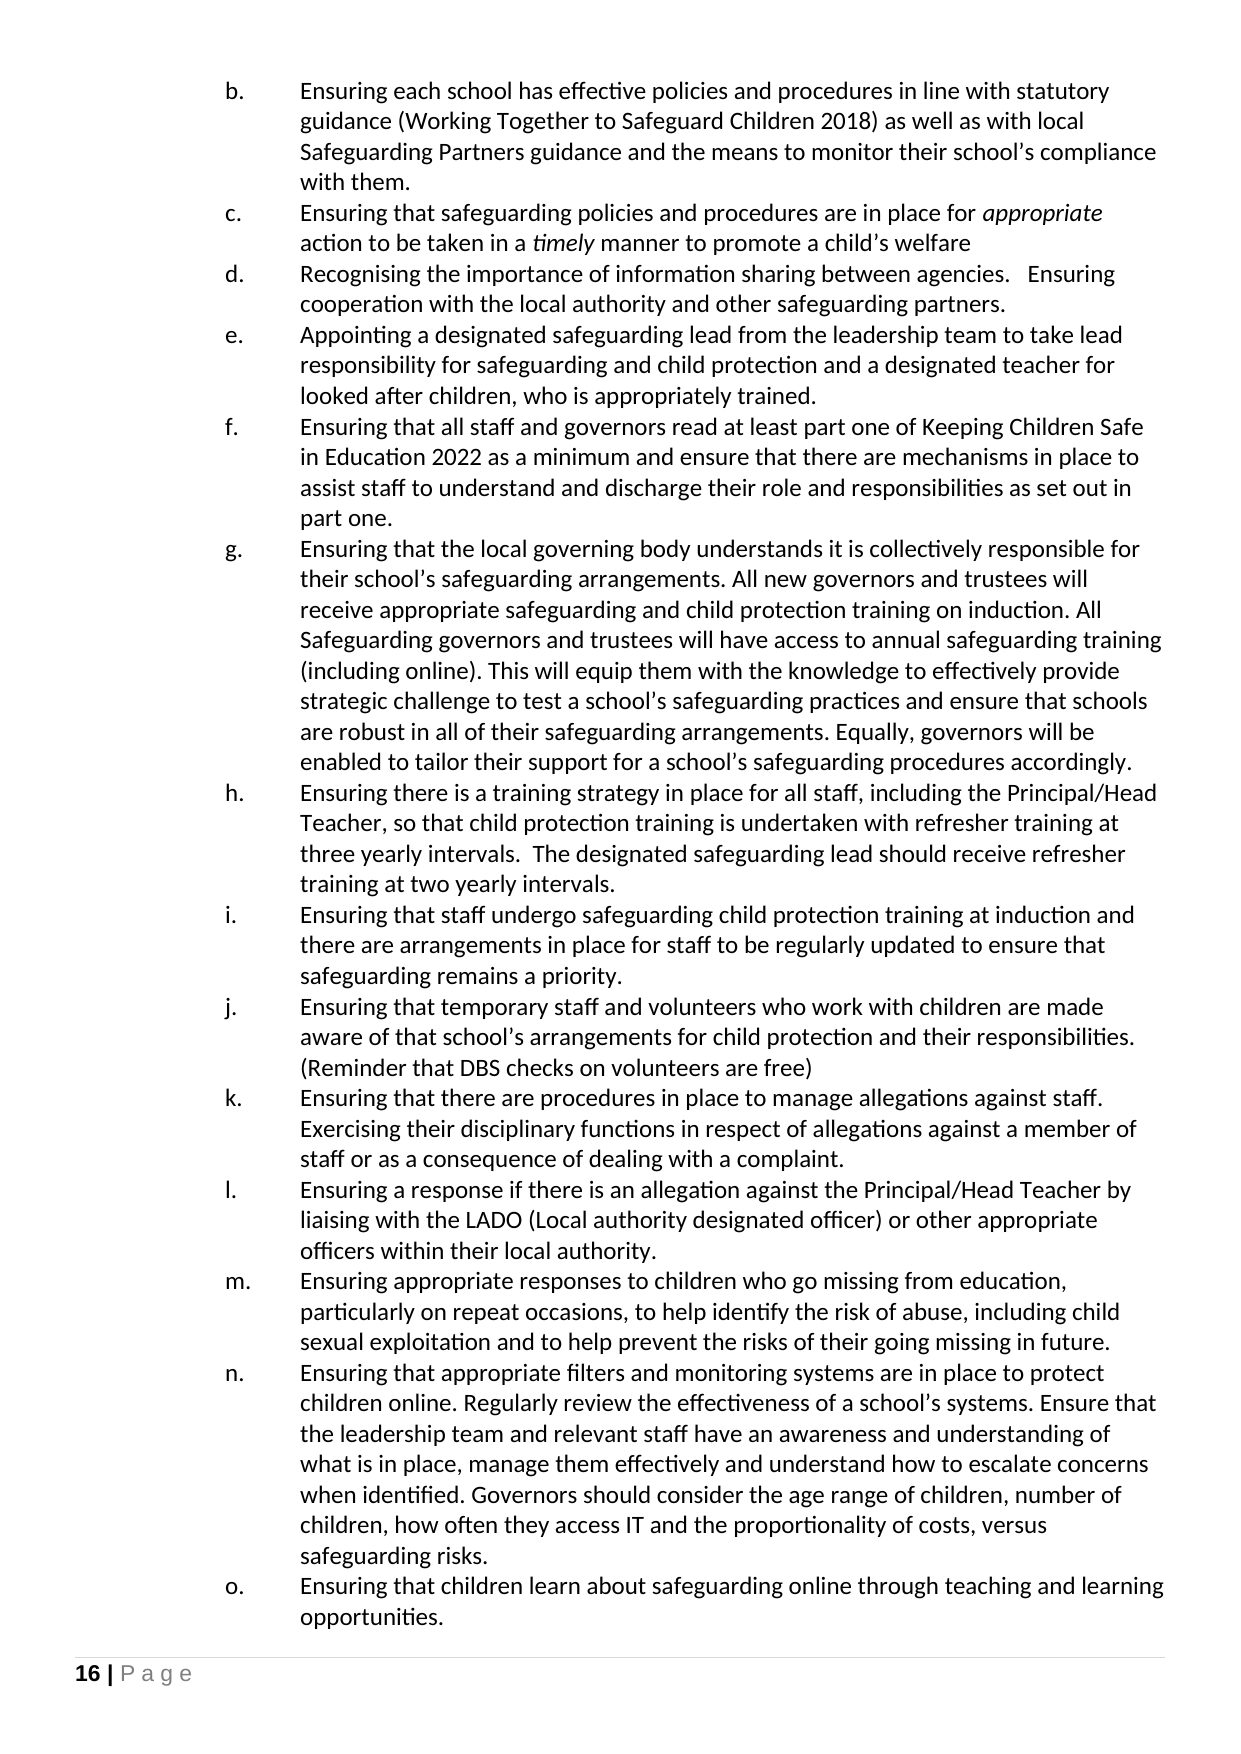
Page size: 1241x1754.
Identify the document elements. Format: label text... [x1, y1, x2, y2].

text e. Appointing a designated safeguarding lead from the leadership team to take lead responsibility for safeguarding and child protection and a designated teacher for looked after children, who is appropriately trained. [225, 319, 1165, 411]
text n. Ensuring that appropriate filters and monitoring systems are in place to protect children online. Regularly review the effectiveness of a school’s systems. Ensure that the leadership team and relevant staff have an awareness and understanding of what is in place, manage them effectively and understand how to escalate concerns when identified. Governors should consider the age range of children, number of children, how often they access IT and the proportionality of costs, versus safeguarding risks. [225, 1357, 1165, 1571]
text o. Ensuring that children learn about safeguarding online through teaching and learning opportunities. [225, 1571, 1165, 1632]
text d. Recognising the importance of information sharing between agencies. Ensuring cooperation with the local authority and other safeguarding partners. [225, 258, 1165, 319]
text l. Ensuring a response if there is an allegation against the Principal/Head Teacher by liaising with the LADO (Local authority designated officer) or other appropriate officers within their local authority. [225, 1174, 1165, 1265]
text m. Ensuring appropriate responses to children who go missing from education, particularly on repeat occasions, to help identify the risk of abuse, including child sexual exploitation and to help prevent the risks of their going missing in future. [225, 1265, 1165, 1357]
text g. Ensuring that the local governing body understands it is collectively responsible for their school’s safeguarding arrangements. All new governors and trustees will receive appropriate safeguarding and child protection training on induction. All Safeguarding governors and trustees will have access to annual safeguarding training (including online). This will equip them with the knowledge to effectively provide strategic challenge to test a school’s safeguarding practices and ensure that schools are robust in all of their safeguarding arrangements. Equally, governors will be enabled to tailor their support for a school’s safeguarding procedures accordingly. [225, 533, 1165, 777]
text k. Ensuring that there are procedures in place to manage allegations against staff. Exercising their disciplinary functions in respect of allegations against a member of staff or as a consequence of dealing with a complaint. [225, 1082, 1165, 1174]
text c. Ensuring that safeguarding policies and procedures are in place for appropriate action to be taken in a timely manner to promote a child’s welfare [225, 197, 1165, 258]
text j. Ensuring that temporary staff and volunteers who work with children are made aware of that school’s arrangements for child protection and their responsibilities. (Reminder that DBS checks on volunteers are free) [225, 991, 1165, 1082]
text f. Ensuring that all staff and governors read at least part one of Keeping Children Safe in Education 2022 as a minimum and ensure that there are mechanisms in place to assist staff to understand and discharge their role and responsibilities as set out in part one. [225, 411, 1165, 533]
text h. Ensuring there is a training strategy in place for all staff, including the Principal/Head Teacher, so that child protection training is undertaken with refresher training at three yearly intervals. The designated safeguarding lead should receive refresher training at two yearly intervals. [225, 777, 1165, 899]
text i. Ensuring that staff undergo safeguarding child protection training at induction and there are arrangements in place for staff to be regularly updated to ensure that safeguarding remains a priority. [225, 899, 1165, 991]
text b. Ensuring each school has effective policies and procedures in line with statutory guidance (Working Together to Safeguard Children 2018) as well as with local Safeguarding Partners guidance and the means to monitor their school’s compliance with them. [225, 75, 1165, 197]
